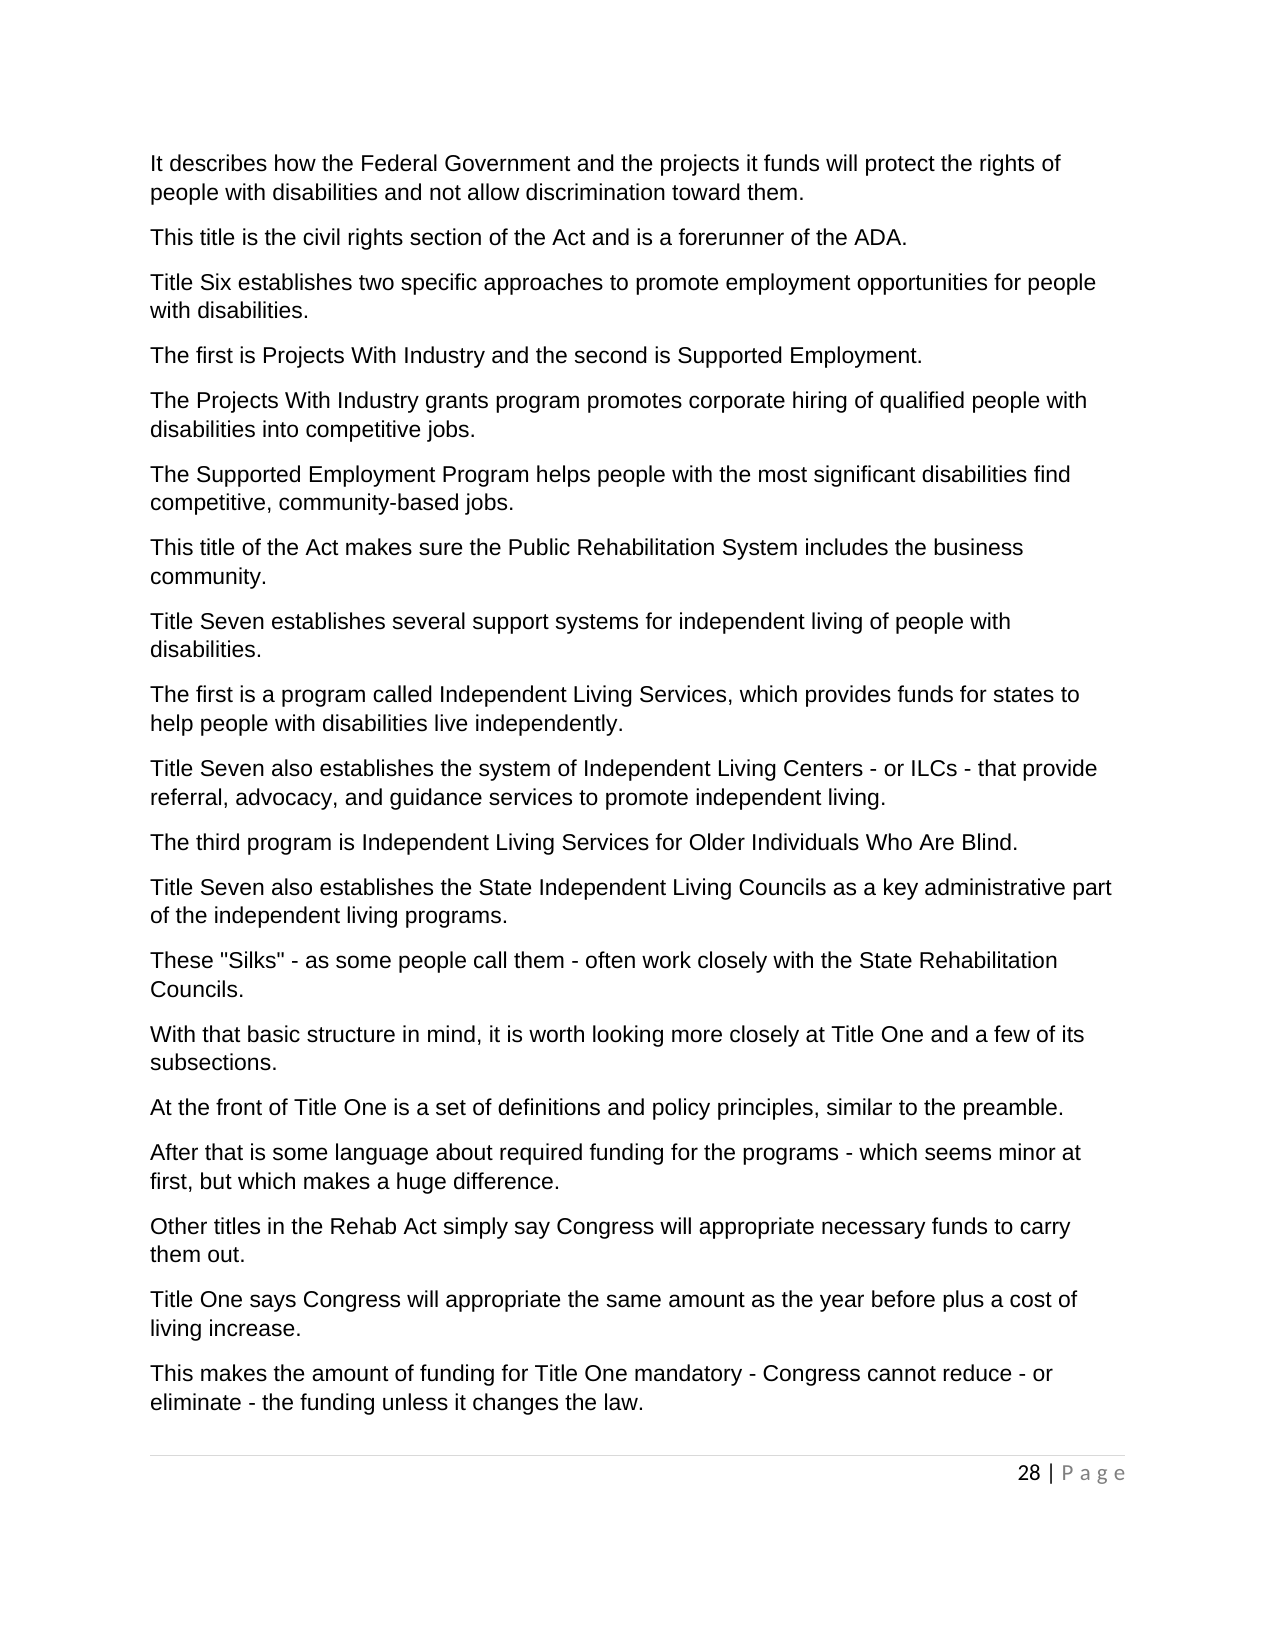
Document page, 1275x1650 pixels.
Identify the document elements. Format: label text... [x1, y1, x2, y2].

text It describes how the Federal Government and the projects it funds will protect the rights of people with disabilities and not allow discrimination toward them. [150, 150, 1125, 205]
text At the front of Title One is a set of definitions and policy principles, similar to the preamble. [150, 1094, 1125, 1121]
text The third program is Independent Living Services for Older Individuals Who Are Blind. [150, 828, 1125, 855]
text The Projects With Industry grants program promotes corporate hiring of qualified people with disabilities into competitive jobs. [150, 387, 1125, 442]
text Title Seven also establishes the system of Independent Living Centers - or ILCs - that provide referral, advocacy, and guidance services to promote independent living. [150, 755, 1125, 810]
text Title Seven also establishes the State Independent Living Councils as a key administrative part of the independent living programs. [150, 874, 1125, 928]
text This title is the civil rights section of the Act and is a forerunner of the ADA. [150, 223, 1125, 250]
text These "Silks" - as some people call them - often work closely with the State Rehabilitation Councils. [150, 947, 1125, 1002]
text The Supported Employment Program helps people with the most significant disabilities find competitive, community-based jobs. [150, 461, 1125, 516]
text Title One says Congress will appropriate the same amount as the year before plus a cost of living increase. [150, 1286, 1125, 1341]
text With that basic structure in mind, it is worth looking more closely at Title One and a few of its subsections. [150, 1021, 1125, 1076]
text Title Seven establishes several support systems for independent living of people with disabilities. [150, 608, 1125, 663]
text Title Six establishes two specific approaches to promote employment opportunities for people with disabilities. [150, 269, 1125, 323]
text Other titles in the Rehab Act simply say Congress will appropriate necessary funds to carry them out. [150, 1213, 1125, 1268]
text This title of the Act makes sure the Public Rehabilitation System includes the business community. [150, 534, 1125, 589]
text After that is some language about required funding for the programs - which seems minor at first, but which makes a huge difference. [150, 1139, 1125, 1194]
text The first is a program called Independent Living Services, which provides funds for states to help people with disabilities live independently. [150, 681, 1125, 736]
text The first is Projects With Industry and the second is Supported Employment. [150, 342, 1125, 368]
text This makes the amount of funding for Title One mandatory - Congress cannot reduce - or eliminate - the funding unless it changes the law. [150, 1360, 1125, 1415]
